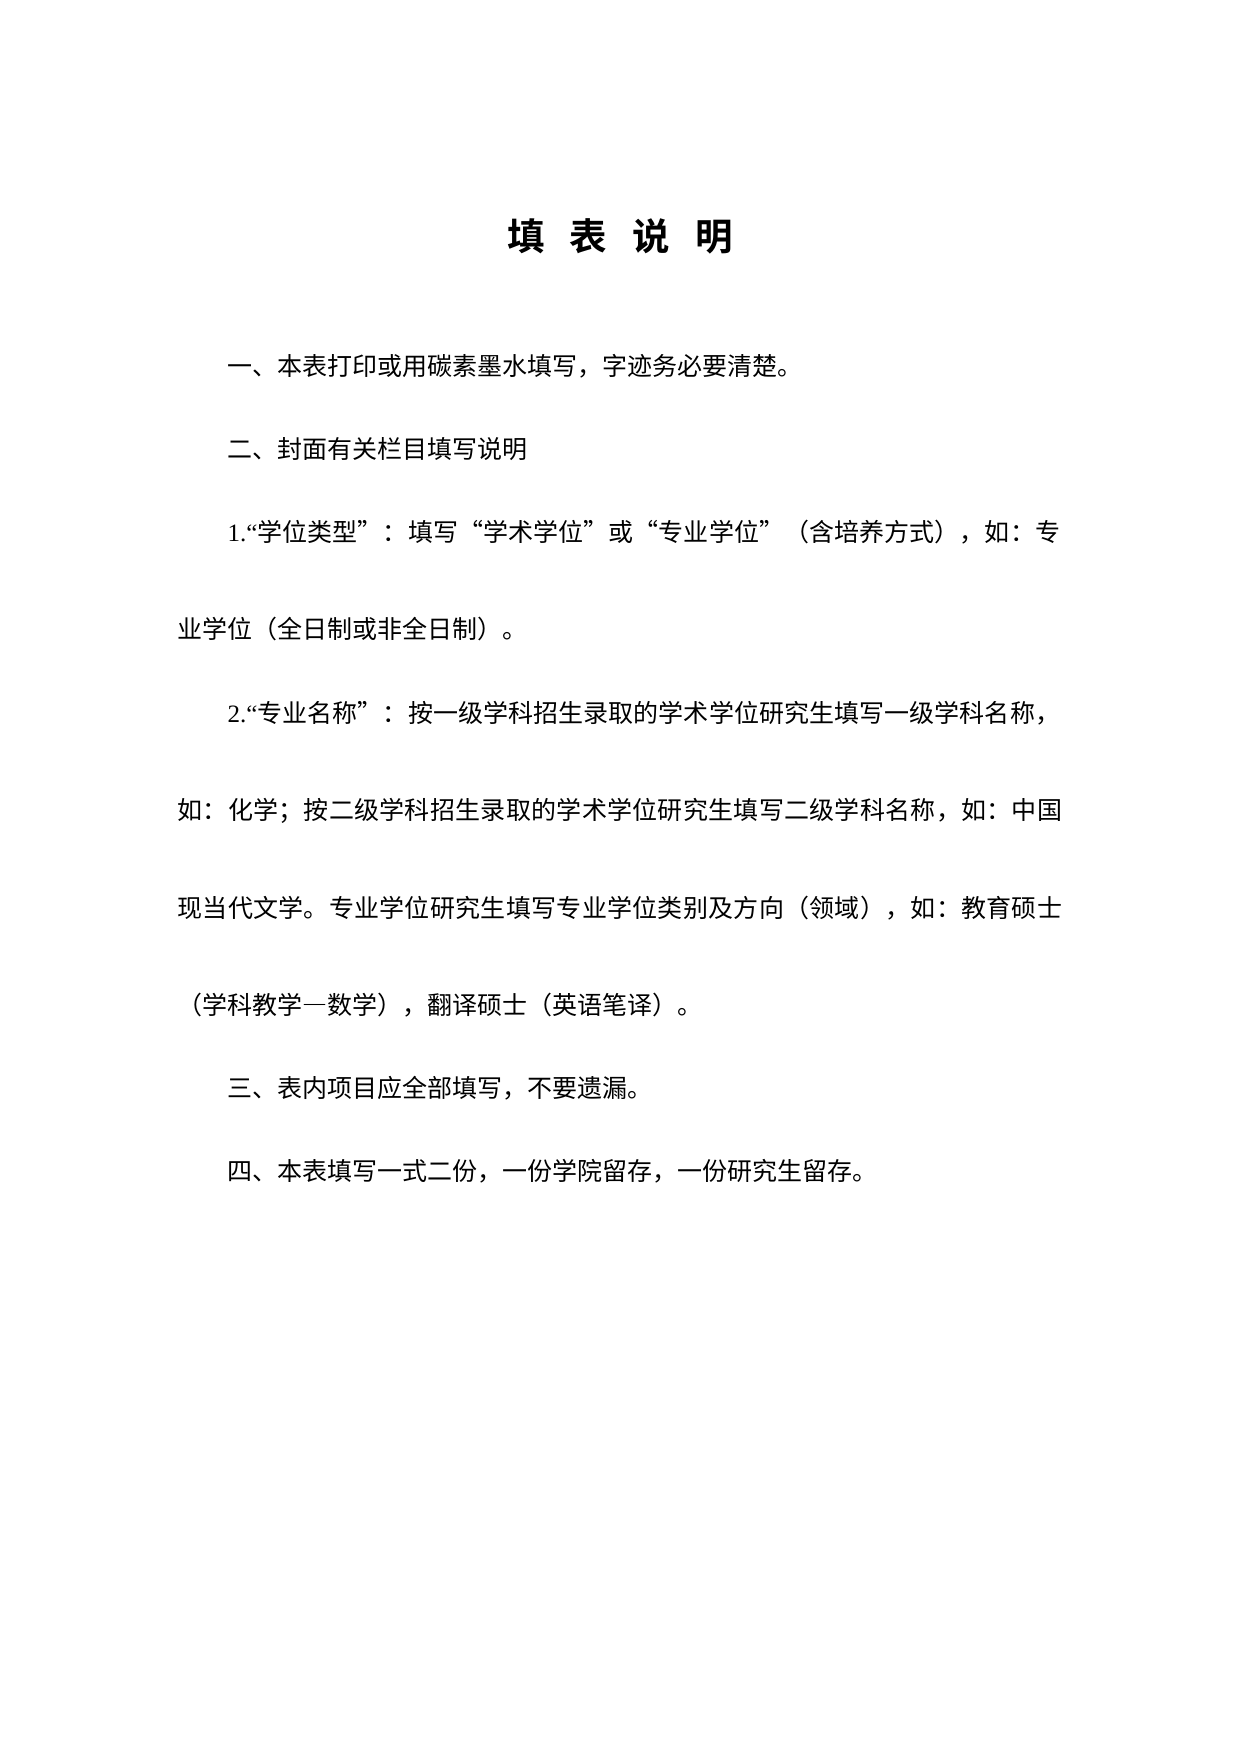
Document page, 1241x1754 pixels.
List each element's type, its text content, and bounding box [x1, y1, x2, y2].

text 三、表内项目应全部填写，不要遗漏。 [177, 1054, 1063, 1119]
text 填 表 说 明 [177, 202, 1063, 267]
text 四、本表填写一式二份，一份学院留存，一份研究生留存。 [177, 1137, 1063, 1202]
text 1.“学位类型”：填写“学术学位”或“专业学位”（含培养方式），如：专业学位（全日制或非全日制）。 [177, 498, 1063, 661]
text 2.“专业名称”：按一级学科招生录取的学术学位研究生填写一级学科名称，如：化学；按二级学科招生录取的学术学位研究生填写二级学科名称，如：中国现当代文学。专业学位研究生填写专业学位类别及方向（领域），如：教育硕士（学科教学—数学），翻译硕士（英语笔译）。 [177, 679, 1063, 1036]
text 二、封面有关栏目填写说明 [177, 415, 1063, 480]
text 一、本表打印或用碳素墨水填写，字迹务必要清楚。 [177, 332, 1063, 397]
